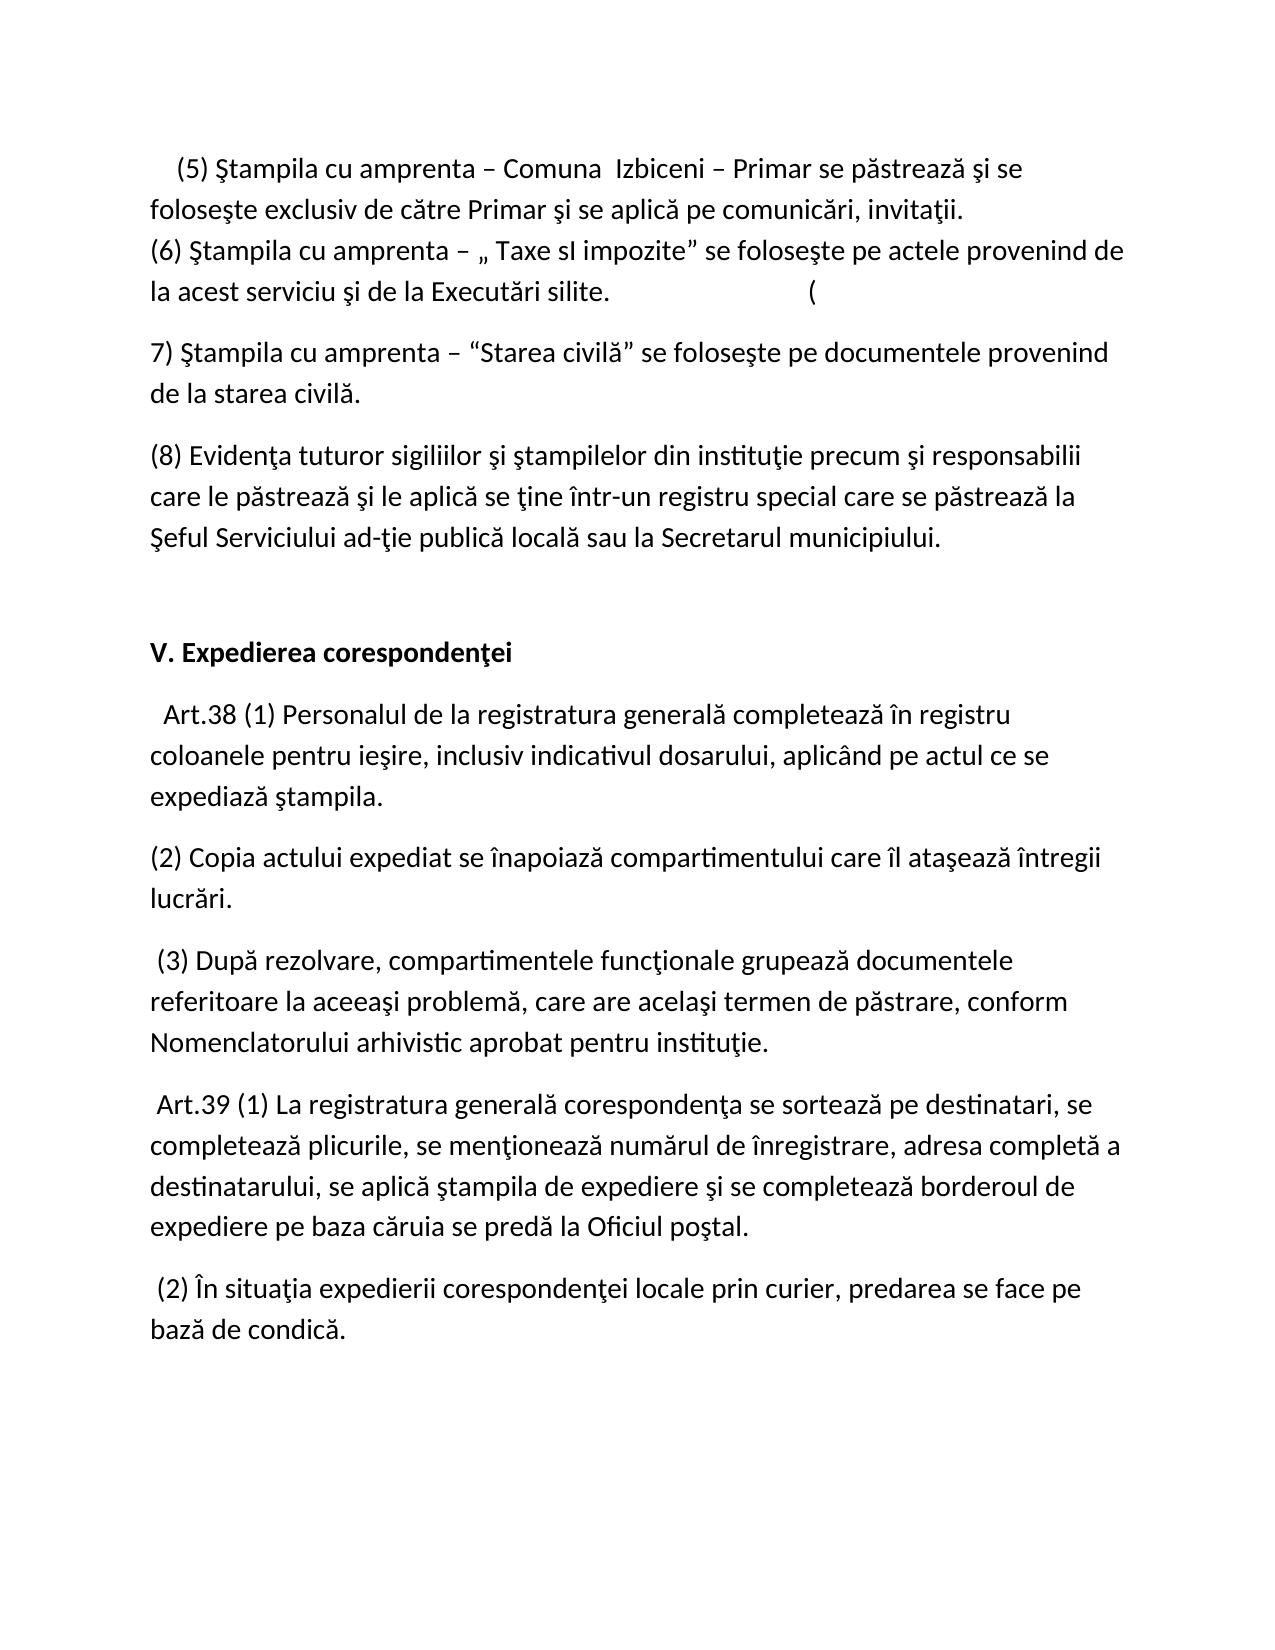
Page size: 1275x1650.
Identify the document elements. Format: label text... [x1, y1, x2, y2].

text (2) Copia actului expediat se înapoiază compartimentului care îl ataşează întregii lucrări. [150, 839, 1125, 916]
text Art.39 (1) La registratura generală corespondenţa se sortează pe destinatari, se completează plicurile, se menţionează numărul de înregistrare, adresa completă a destinatarului, se aplică ştampila de expediere şi se completează borderoul de expediere pe baza căruia se predă la Oficiul poştal. [150, 1086, 1125, 1244]
text (3) După rezolvare, compartimentele funcţionale grupează documentele referitoare la aceeaşi problemă, care are acelaşi termen de păstrare, conform Nomenclatorului arhivistic aprobat pentru instituţie. [150, 942, 1125, 1059]
text (2) În situaţia expedierii corespondenţei locale prin curier, predarea se face pe bază de condică. [150, 1270, 1125, 1347]
text V. Expedierea corespondenţei [150, 634, 1125, 669]
text 7) Ştampila cu amprenta – “Starea civilă” se foloseşte pe documentele provenind de la starea civilă. [150, 334, 1125, 411]
text Art.38 (1) Personalul de la registratura generală completează în registru coloanele pentru ieşire, inclusiv indicativul dosarului, aplicând pe actul ce se expediază ştampila. [150, 696, 1125, 813]
text (5) Ştampila cu amprenta – Comuna Izbiceni – Primar se păstrează şi se foloseşte exclusiv de către Primar şi se aplică pe comunicări, invitaţii. (6) Ştampila cu amprenta – „ Taxe sI impozite” se foloseşte pe actele provenind de la acest serviciu şi de la Executări silite. ( [150, 150, 1125, 308]
text (8) Evidenţa tuturor sigiliilor şi ştampilelor din instituţie precum şi responsabilii care le păstrează şi le aplică se ţine într-un registru special care se păstrează la Şeful Serviciului ad-ţie publică locală sau la Secretarul municipiului. [150, 437, 1125, 555]
